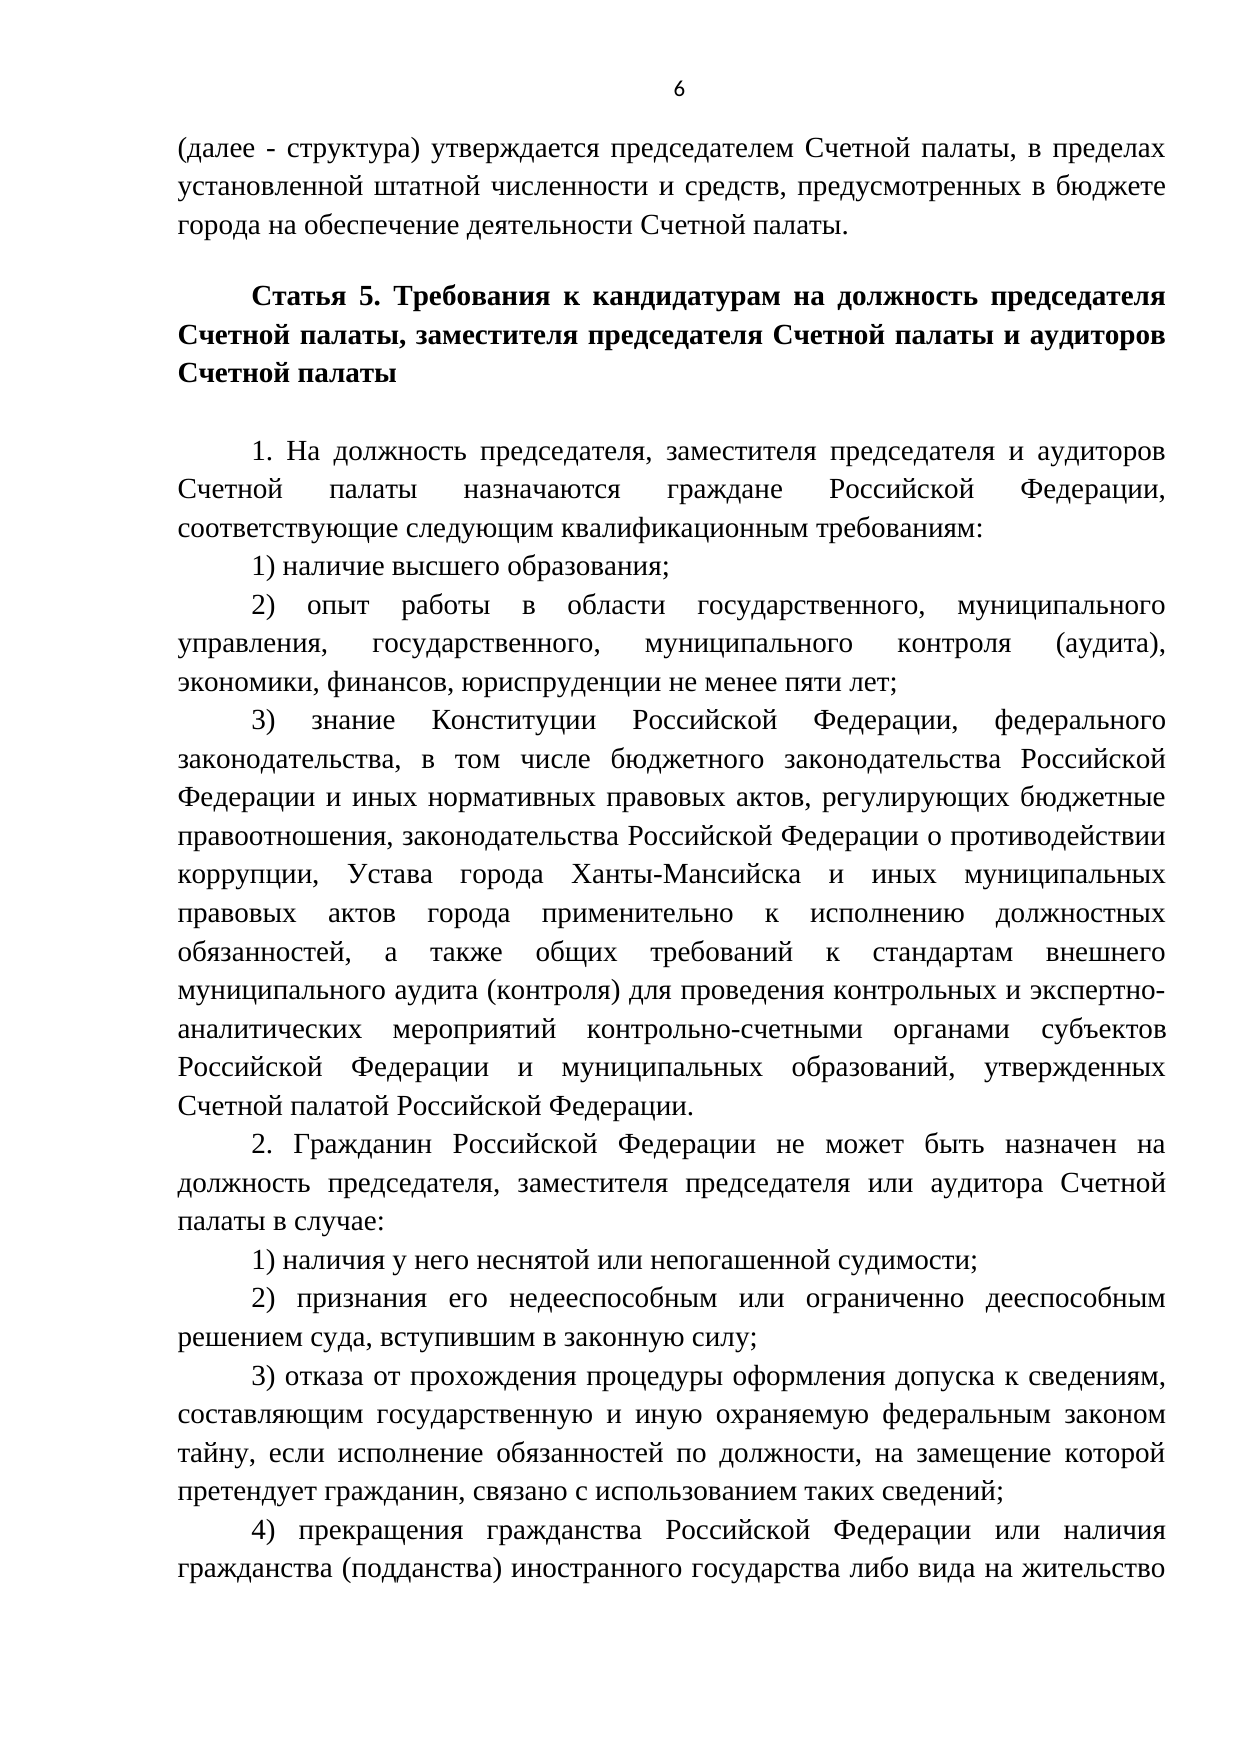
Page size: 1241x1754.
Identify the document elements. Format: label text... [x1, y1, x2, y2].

text 3) знание Конституции Российской Федерации, федерального законодательства, в том числе бюджетного законодательства Российской Федерации и иных нормативных правовых актов, регулирующих бюджетные правоотношения, законодательства Российской Федерации о противодействии коррупции, Устава города Ханты-Мансийска и иных муниципальных правовых актов города применительно к исполнению должностных обязанностей, а также общих требований к стандартам внешнего муниципального аудита (контроля) для проведения контрольных и экспертно-аналитических мероприятий контрольно-счетными органами субъектов Российской Федерации и муниципальных образований, утвержденных Счетной палатой Российской Федерации. [177, 702, 1167, 1121]
text 2. Гражданин Российской Федерации не может быть назначен на должность председателя, заместителя председателя или аудитора Счетной палаты в случае: [177, 1126, 1167, 1237]
text 1) наличия у него неснятой или непогашенной судимости; [177, 1242, 1167, 1276]
text 2) опыт работы в области государственного, муниципального управления, государственного, муниципального контроля (аудита), экономики, финансов, юриспруденции не менее пяти лет; [177, 587, 1167, 697]
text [177, 1512, 1167, 1584]
text 1) наличие высшего образования; [177, 548, 1167, 582]
text 2) признания его недееспособным или ограниченно дееспособным решением суда, вступившим в законную силу; [177, 1281, 1167, 1353]
text Статья 5. Требования к кандидатурам на должность председателя Счетной палаты, заместителя председателя Счетной палаты и аудиторов Счетной палаты [177, 278, 1167, 389]
text 1. На должность председателя, заместителя председателя и аудиторов Счетной палаты назначаются граждане Российской Федерации, соответствующие следующим квалификационным требованиям: [177, 433, 1167, 543]
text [177, 130, 1167, 241]
text 3) отказа от прохождения процедуры оформления допуска к сведениям, составляющим государственную и иную охраняемую федеральным законом тайну, если исполнение обязанностей по должности, на замещение которой претендует гражданин, связано с использованием таких сведений; [177, 1358, 1167, 1507]
